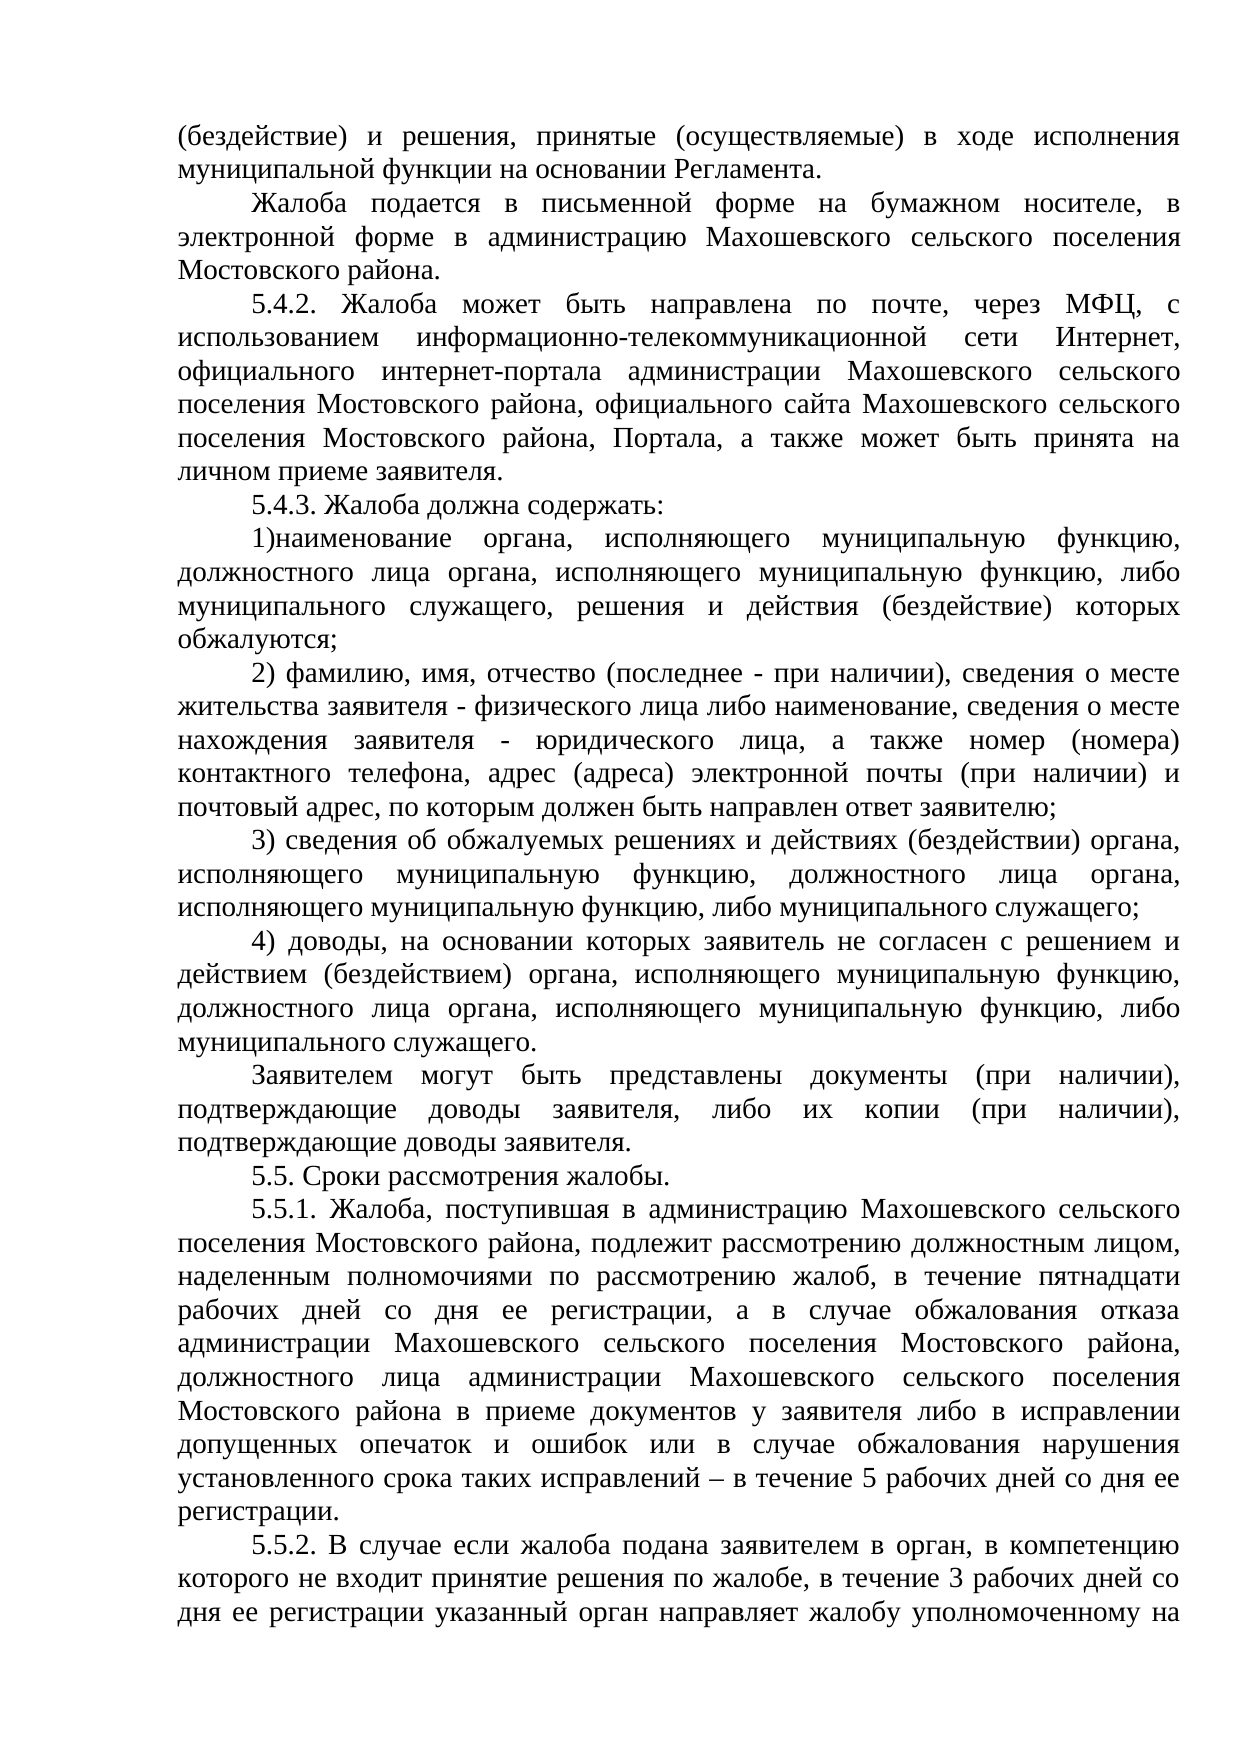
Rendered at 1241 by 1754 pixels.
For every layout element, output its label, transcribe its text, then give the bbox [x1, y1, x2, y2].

text Жалоба подается в письменной форме на бумажном носителе, в электронной форме в администрацию Махошевского сельского поселения Мостовского района. [177, 185, 1181, 286]
text 5.5. Сроки рассмотрения жалобы. [177, 1158, 1181, 1191]
text 4) доводы, на основании которых заявитель не согласен с решением и действием (бездействием) органа, исполняющего муниципальную функцию, должностного лица органа, исполняющего муниципальную функцию, либо муниципального служащего. [177, 923, 1181, 1057]
text 3) сведения об обжалуемых решениях и действиях (бездействии) органа, исполняющего муниципальную функцию, должностного лица органа, исполняющего муниципальную функцию, либо муниципального служащего; [177, 822, 1181, 923]
text 1)наименование органа, исполняющего муниципальную функцию, должностного лица органа, исполняющего муниципальную функцию, либо муниципального служащего, решения и действия (бездействие) которых обжалуются; [177, 521, 1181, 655]
text 5.4.3. Жалоба должна содержать: [177, 487, 1181, 521]
text 2) фамилию, имя, отчество (последнее - при наличии), сведения о месте жительства заявителя - физического лица либо наименование, сведения о месте нахождения заявителя - юридического лица, а также номер (номера) контактного телефона, адрес (адреса) электронной почты (при наличии) и почтовый адрес, по которым должен быть направлен ответ заявителю; [177, 655, 1181, 822]
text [177, 1527, 1181, 1627]
text 5.4.2. Жалоба может быть направлена по почте, через МФЦ, с использованием информационно-телекоммуникационной сети Интернет, официального интернет-портала администрации Махошевского сельского поселения Мостовского района, официального сайта Махошевского сельского поселения Мостовского района, Портала, а также может быть принята на личном приеме заявителя. [177, 286, 1181, 487]
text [177, 118, 1181, 185]
text Заявителем могут быть представлены документы (при наличии), подтверждающие доводы заявителя, либо их копии (при наличии), подтверждающие доводы заявителя. [177, 1057, 1181, 1158]
text 5.5.1. Жалоба, поступившая в администрацию Махошевского сельского поселения Мостовского района, подлежит рассмотрению должностным лицом, наделенным полномочиями по рассмотрению жалоб, в течение пятнадцати рабочих дней со дня ее регистрации, а в случае обжалования отказа администрации Махошевского сельского поселения Мостовского района, должностного лица администрации Махошевского сельского поселения Мостовского района в приеме документов у заявителя либо в исправлении допущенных опечаток и ошибок или в случае обжалования нарушения установленного срока таких исправлений – в течение 5 рабочих дней со дня ее регистрации. [177, 1191, 1181, 1527]
